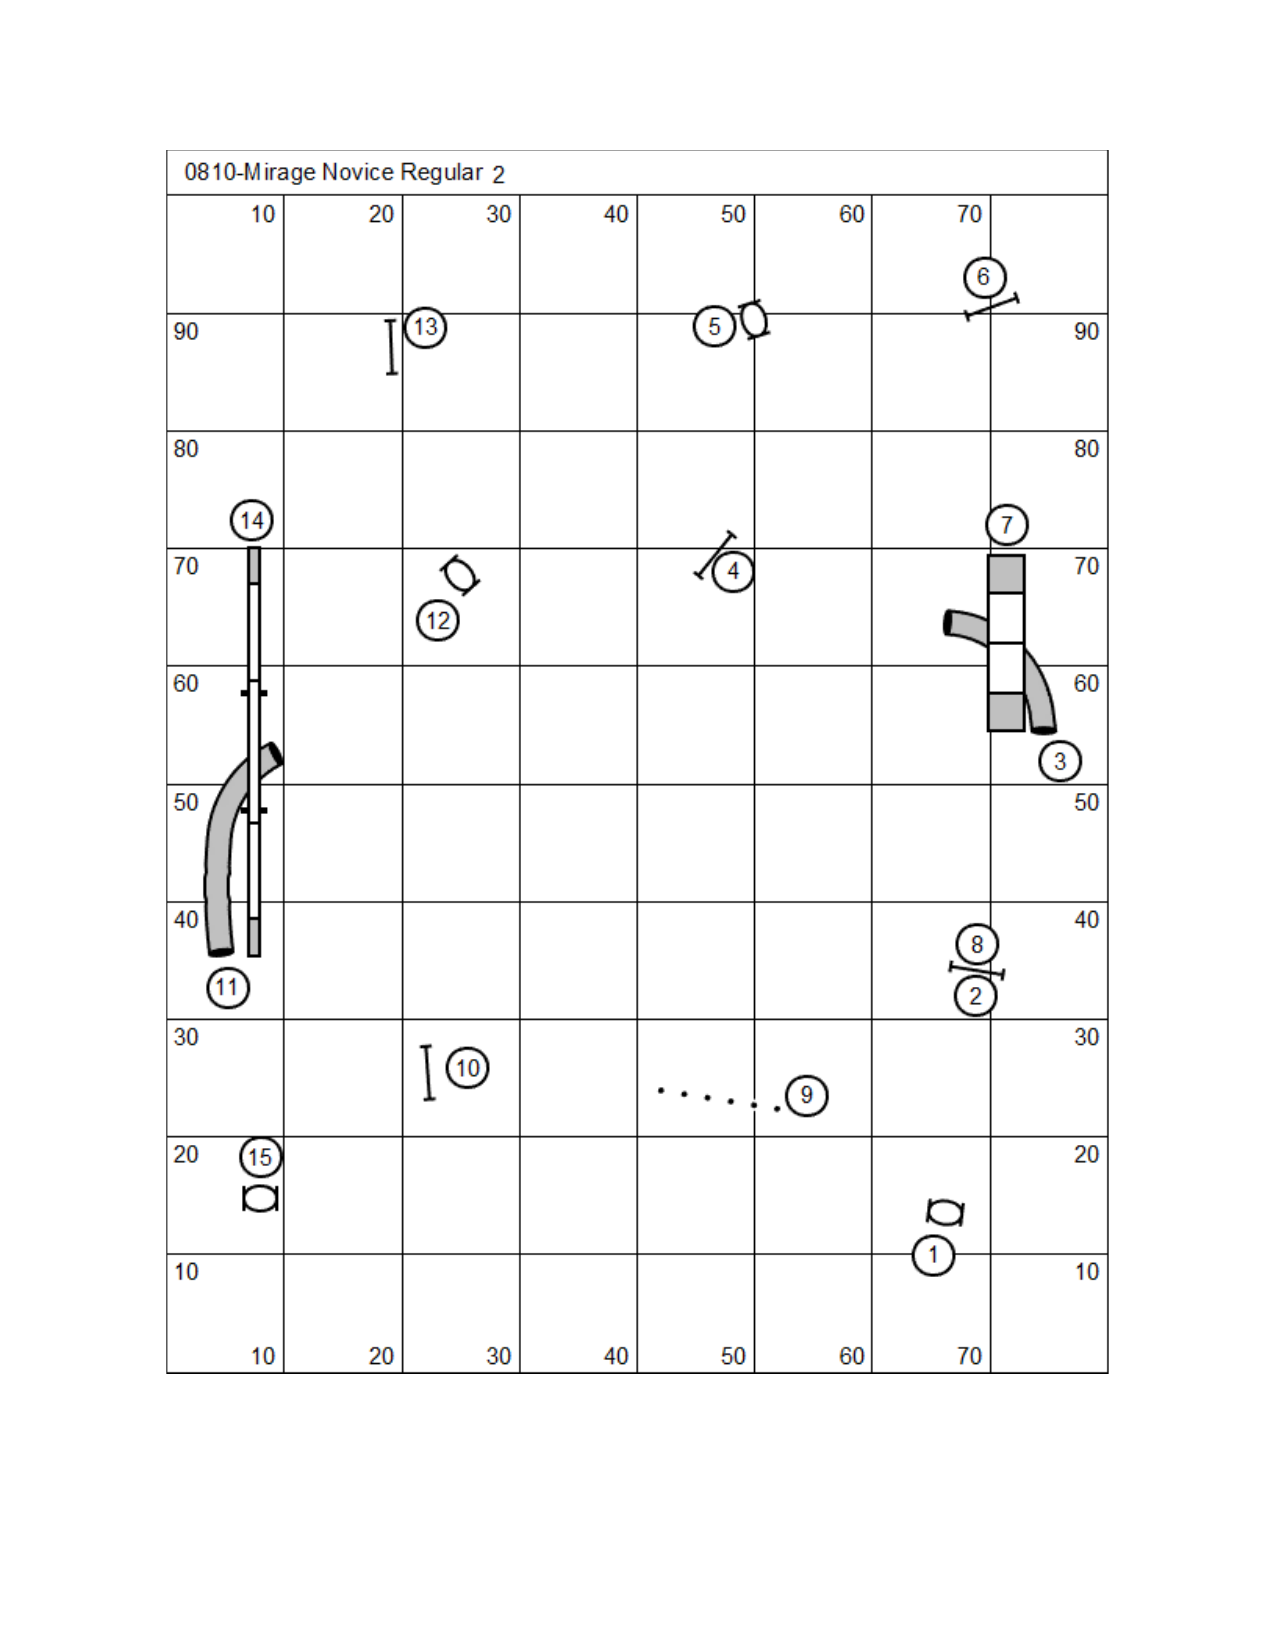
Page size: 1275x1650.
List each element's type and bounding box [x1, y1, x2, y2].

picture [166, 150, 1109, 1374]
